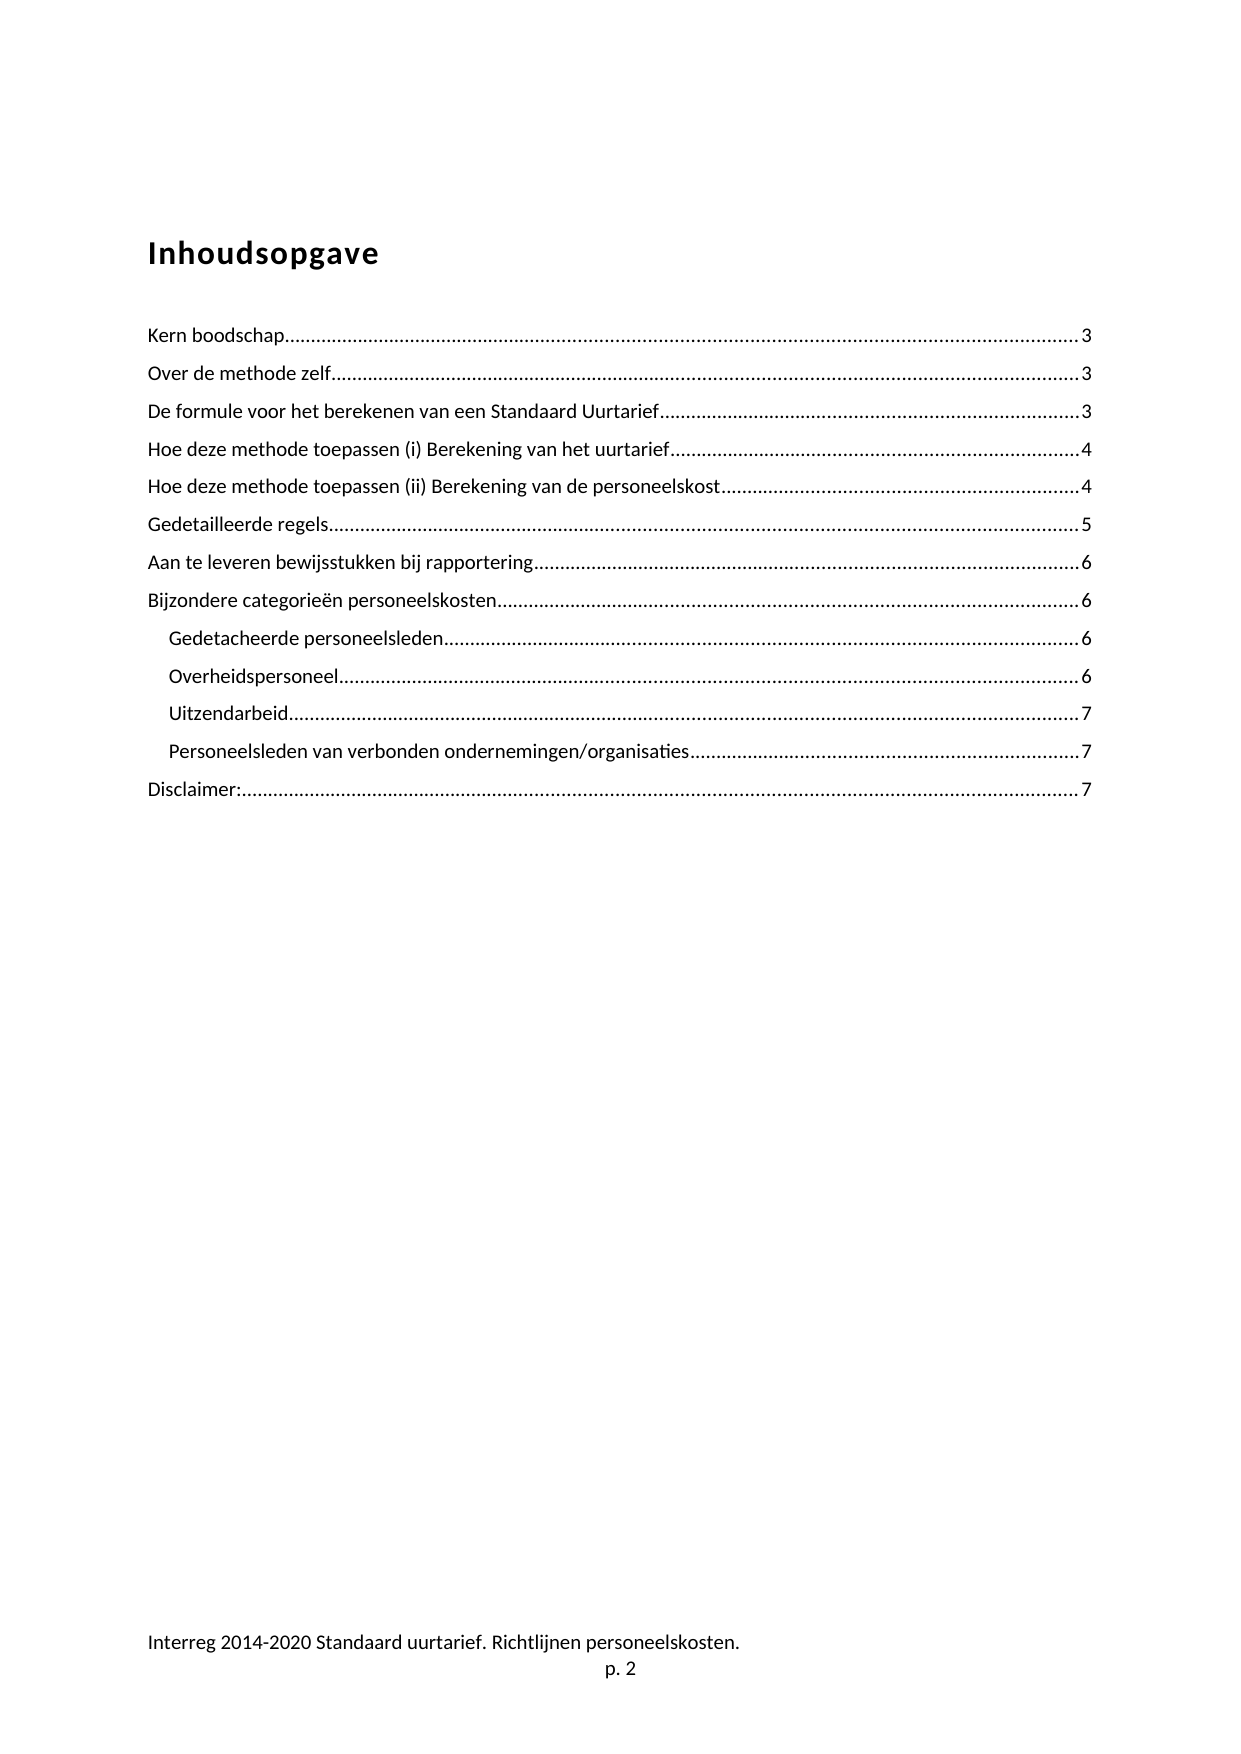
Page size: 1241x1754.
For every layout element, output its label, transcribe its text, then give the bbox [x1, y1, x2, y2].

text Bijzondere categorieën personeelskosten 6 [148, 587, 1092, 613]
text Personeelsleden van verbonden ondernemingen/organisaties 7 [168, 738, 1092, 764]
text Overheidspersoneel 6 [168, 663, 1092, 688]
text Disclaimer: 7 [148, 776, 1092, 802]
text Uitzendarbeid 7 [168, 701, 1092, 726]
text De formule voor het berekenen van een Standaard Uurtarief 3 [148, 398, 1092, 423]
text Hoe deze methode toepassen (i) Berekening van het uurtarief 4 [148, 436, 1092, 461]
text Gedetailleerde regels 5 [148, 512, 1092, 537]
text Kern boodschap 3 [148, 322, 1092, 348]
text Inhoudsopgave [148, 232, 1092, 272]
text Over de methode zelf 3 [148, 360, 1092, 386]
text Aan te leveren bewijsstukken bij rapportering 6 [148, 549, 1092, 575]
text Gedetacheerde personeelsleden 6 [168, 625, 1092, 650]
text Hoe deze methode toepassen (ii) Berekening van de personeelskost 4 [148, 474, 1092, 499]
